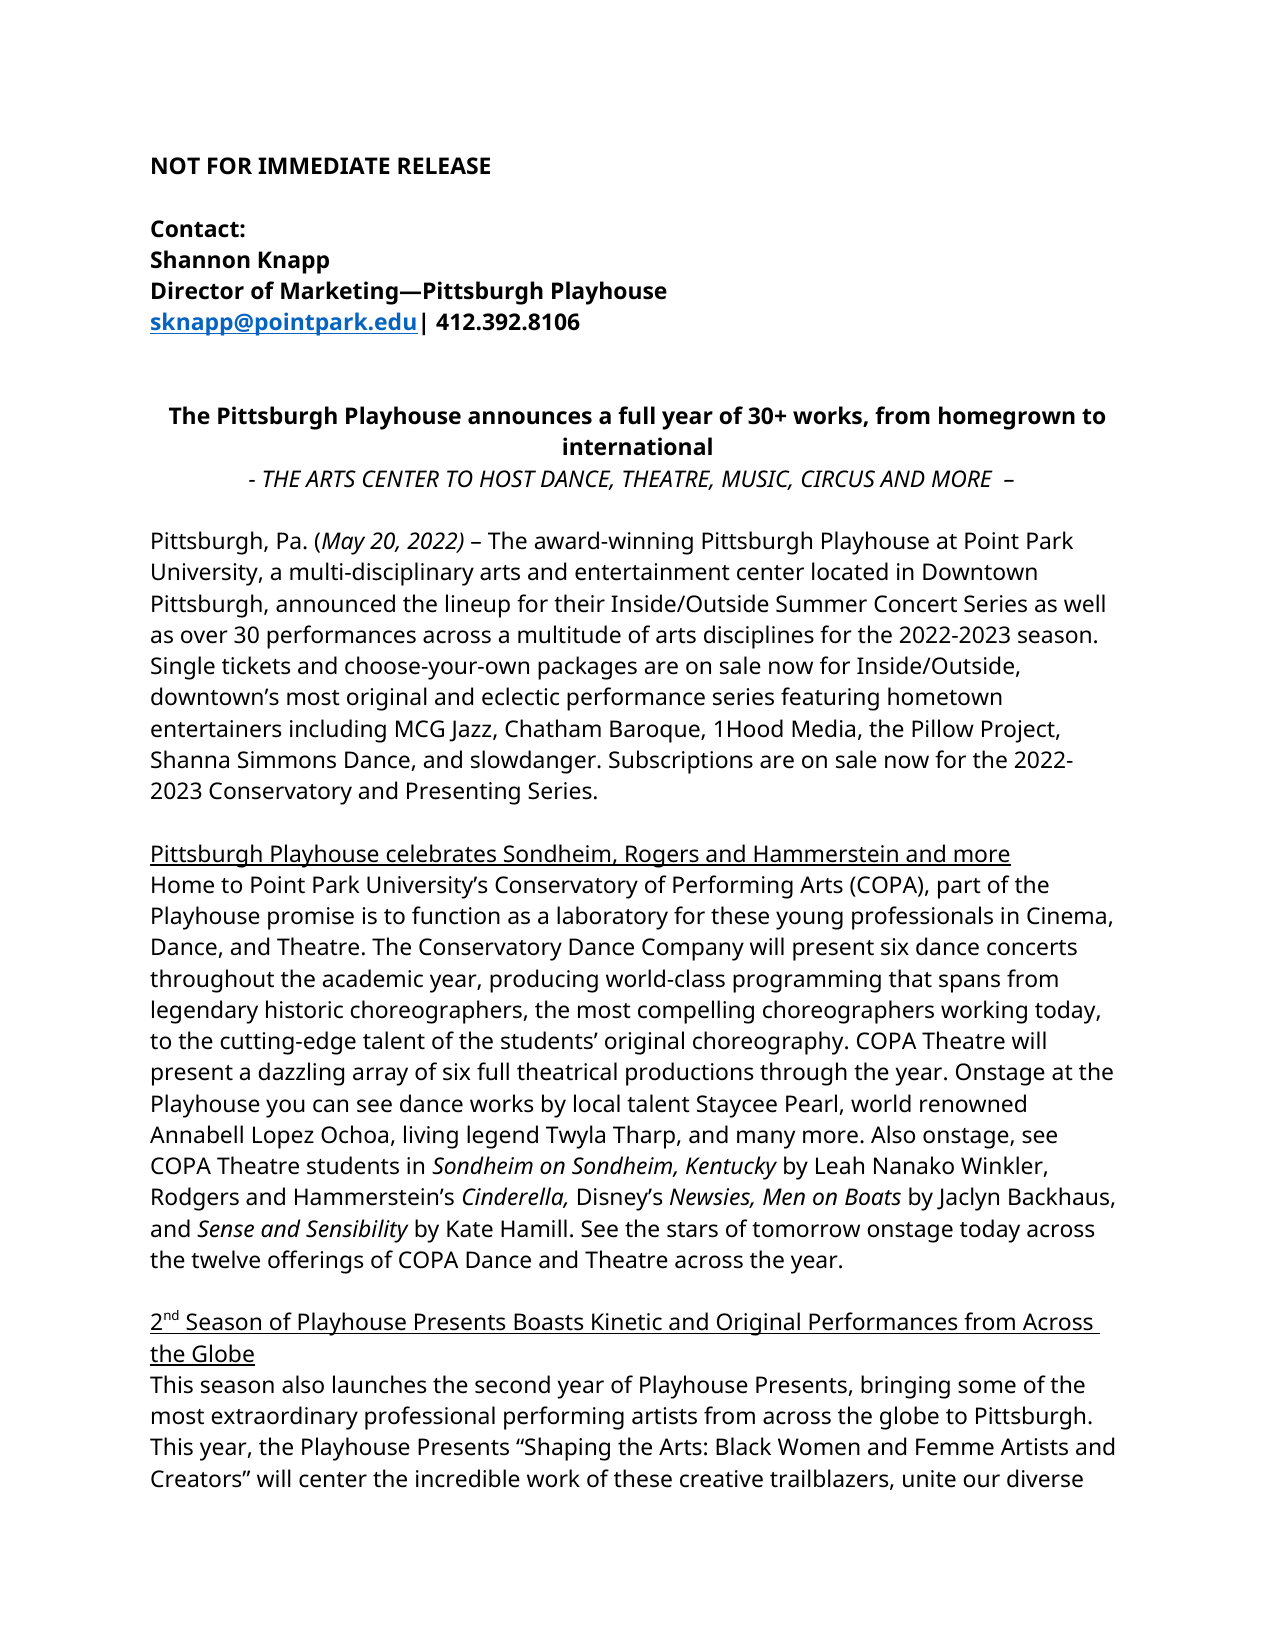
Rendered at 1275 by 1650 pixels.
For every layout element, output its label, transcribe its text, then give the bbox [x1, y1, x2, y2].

text Pittsburgh Playhouse celebrates Sondheim, Rogers and Hammerstein and more [150, 837, 1125, 869]
text sknapp@pointpark.edu| 412.392.8106 [150, 306, 1125, 337]
text - THE ARTS CENTER TO HOST DANCE, THEATRE, MUSIC, CIRCUS AND MORE – [150, 462, 1125, 494]
text Home to Point Park University’s Conservatory of Performing Arts (COPA), part of the Playhouse promise is to function as a laboratory for these young professionals in Cinema, Dance, and Theatre. The Conservatory Dance Company will present six dance concerts throughout the academic year, producing world-class programming that spans from legendary historic choreographers, the most compelling choreographers working today, to the cutting-edge talent of the students’ original choreography. COPA Theatre will present a dazzling array of six full theatrical productions through the year. Onstage at the Playhouse you can see dance works by local talent Staycee Pearl, world renowned Annabell Lopez Ochoa, living legend Twyla Tharp, and many more. Also onstage, see COPA Theatre students in Sondheim on Sondheim, Kentucky by Leah Nanako Winkler, Rodgers and Hammerstein’s Cinderella, Disney’s Newsies, Men on Boats by Jaclyn Backhaus, and Sense and Sensibility by Kate Hamill. See the stars of tomorrow onstage today across the twelve offerings of COPA Dance and Theatre across the year. [150, 869, 1125, 1275]
text 2nd Season of Playhouse Presents Boasts Kinetic and Original Performances from Across the Globe [150, 1306, 1125, 1369]
text Director of Marketing—Pittsburgh Playhouse [150, 275, 1125, 306]
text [150, 1369, 1125, 1494]
text The Pittsburgh Playhouse announces a full year of 30+ works, from homegrown to international [150, 400, 1125, 462]
text NOT FOR IMMEDIATE RELEASE [150, 150, 1125, 181]
text Pittsburgh, Pa. (May 20, 2022) – The award-winning Pittsburgh Playhouse at Point Park University, a multi-disciplinary arts and entertainment center located in Downtown Pittsburgh, announced the lineup for their Inside/Outside Summer Concert Series as well as over 30 performances across a multitude of arts disciplines for the 2022-2023 season. Single tickets and choose-your-own packages are on sale now for Inside/Outside, downtown’s most original and eclectic performance series featuring hometown entertainers including MCG Jazz, Chatham Baroque, 1Hood Media, the Pillow Project, Shanna Simmons Dance, and slowdanger. Subscriptions are on sale now for the 2022-2023 Conservatory and Presenting Series. [150, 525, 1125, 806]
text Contact: Shannon Knapp [150, 212, 1125, 275]
